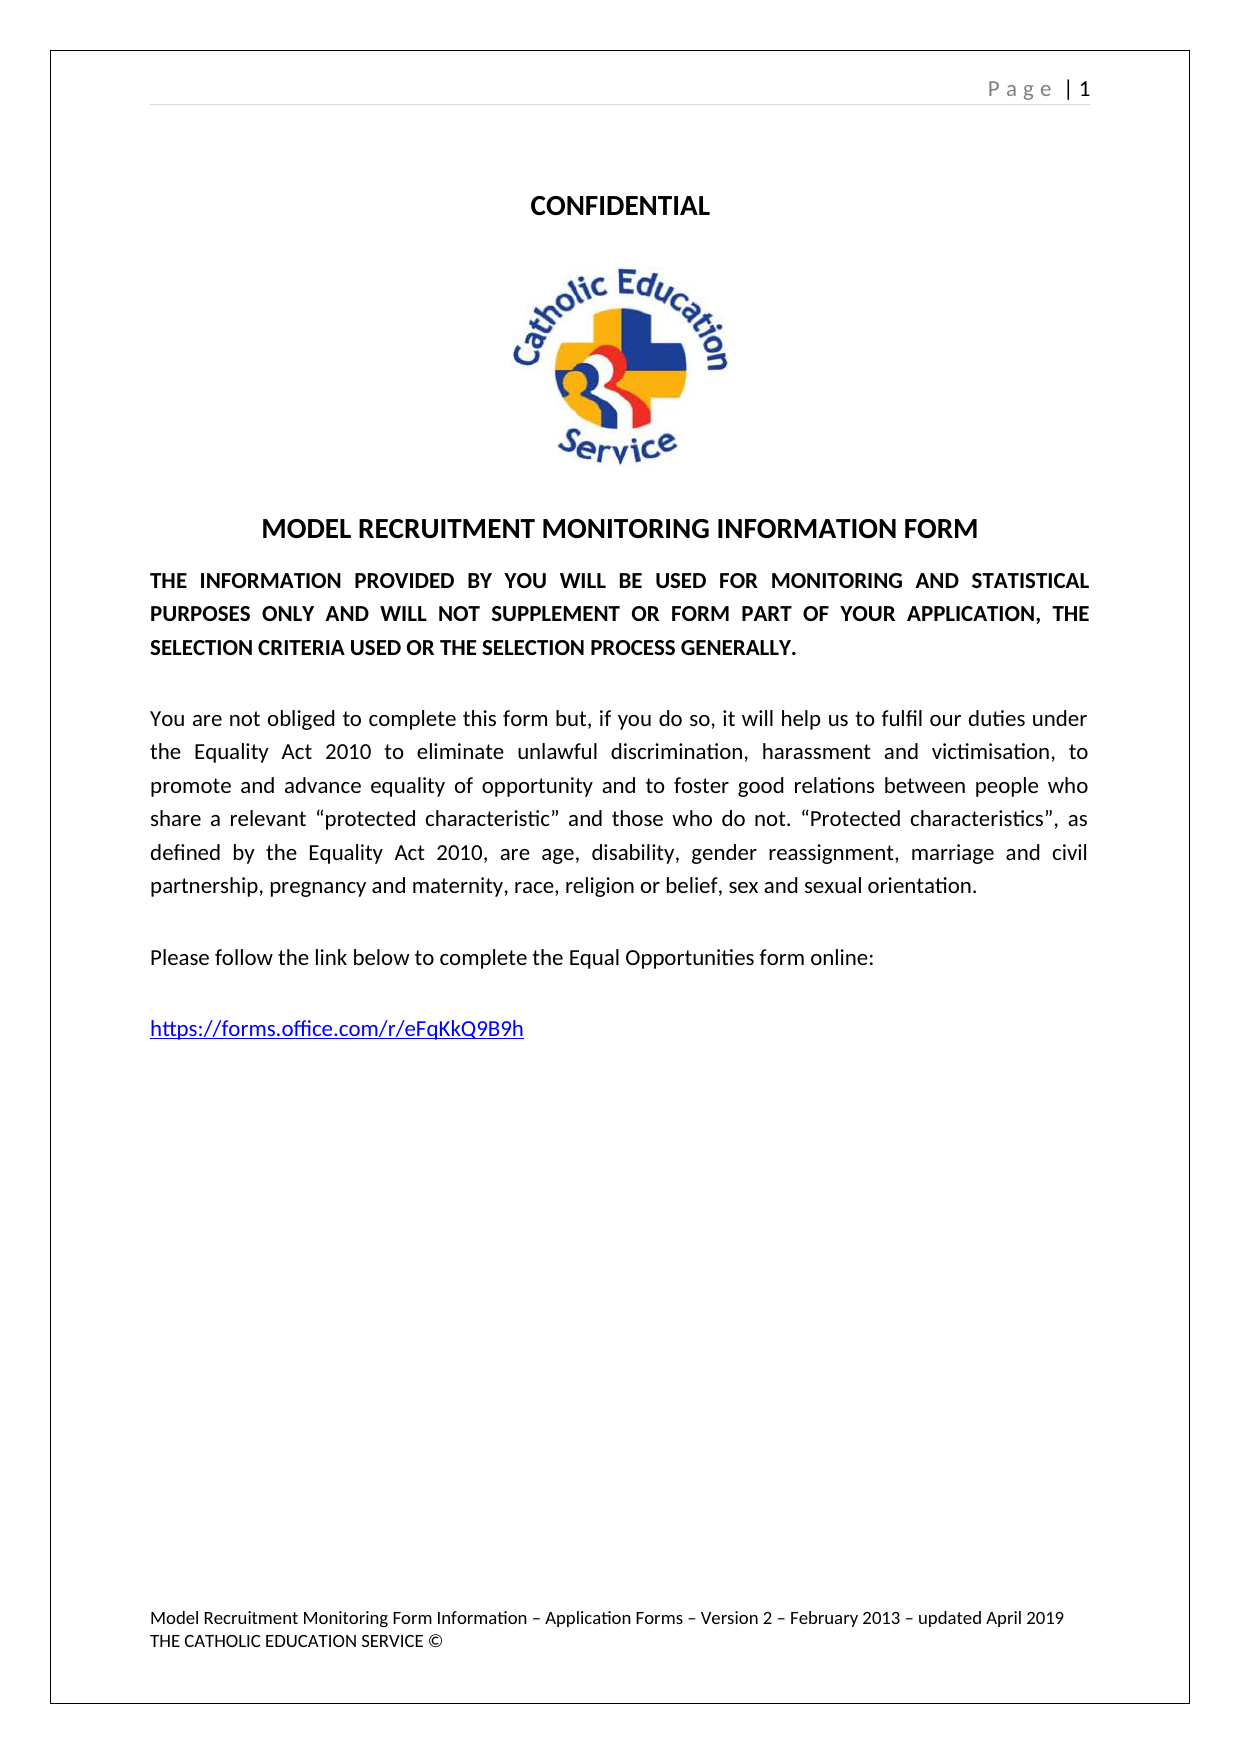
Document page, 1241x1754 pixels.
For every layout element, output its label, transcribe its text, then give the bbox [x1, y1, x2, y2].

text THE INFORMATION PROVIDED BY YOU WILL BE USED FOR MONITORING AND STATISTICAL PURPOSES ONLY AND WILL NOT SUPPLEMENT OR FORM PART OF YOUR APPLICATION, THE SELECTION CRITERIA USED OR THE SELECTION PROCESS GENERALLY. [150, 566, 1090, 661]
picture [511, 267, 729, 467]
text https://forms.office.com/r/eFqKkQ9B9h [150, 1014, 1090, 1042]
text Please follow the link below to complete the Equal Opportunities form online: [150, 943, 1090, 971]
title MODEL RECRUITMENT MONITORING INFORMATION FORM [150, 511, 1090, 546]
text You are not obliged to complete this form but, if you do so, it will help us to fulfil our duties under the Equality Act 2010 to eliminate unlawful discrimination, harassment and victimisation, to promote and advance equality of opportunity and to foster good relations between people who share a relevant “protected characteristic” and those who do not. “Protected characteristics”, as defined by the Equality Act 2010, are age, disability, gender reassignment, marriage and civil partnership, pregnancy and maternity, race, religion or belief, sex and sexual orientation. [150, 704, 1090, 900]
title CONFIDENTIAL [150, 187, 1090, 223]
